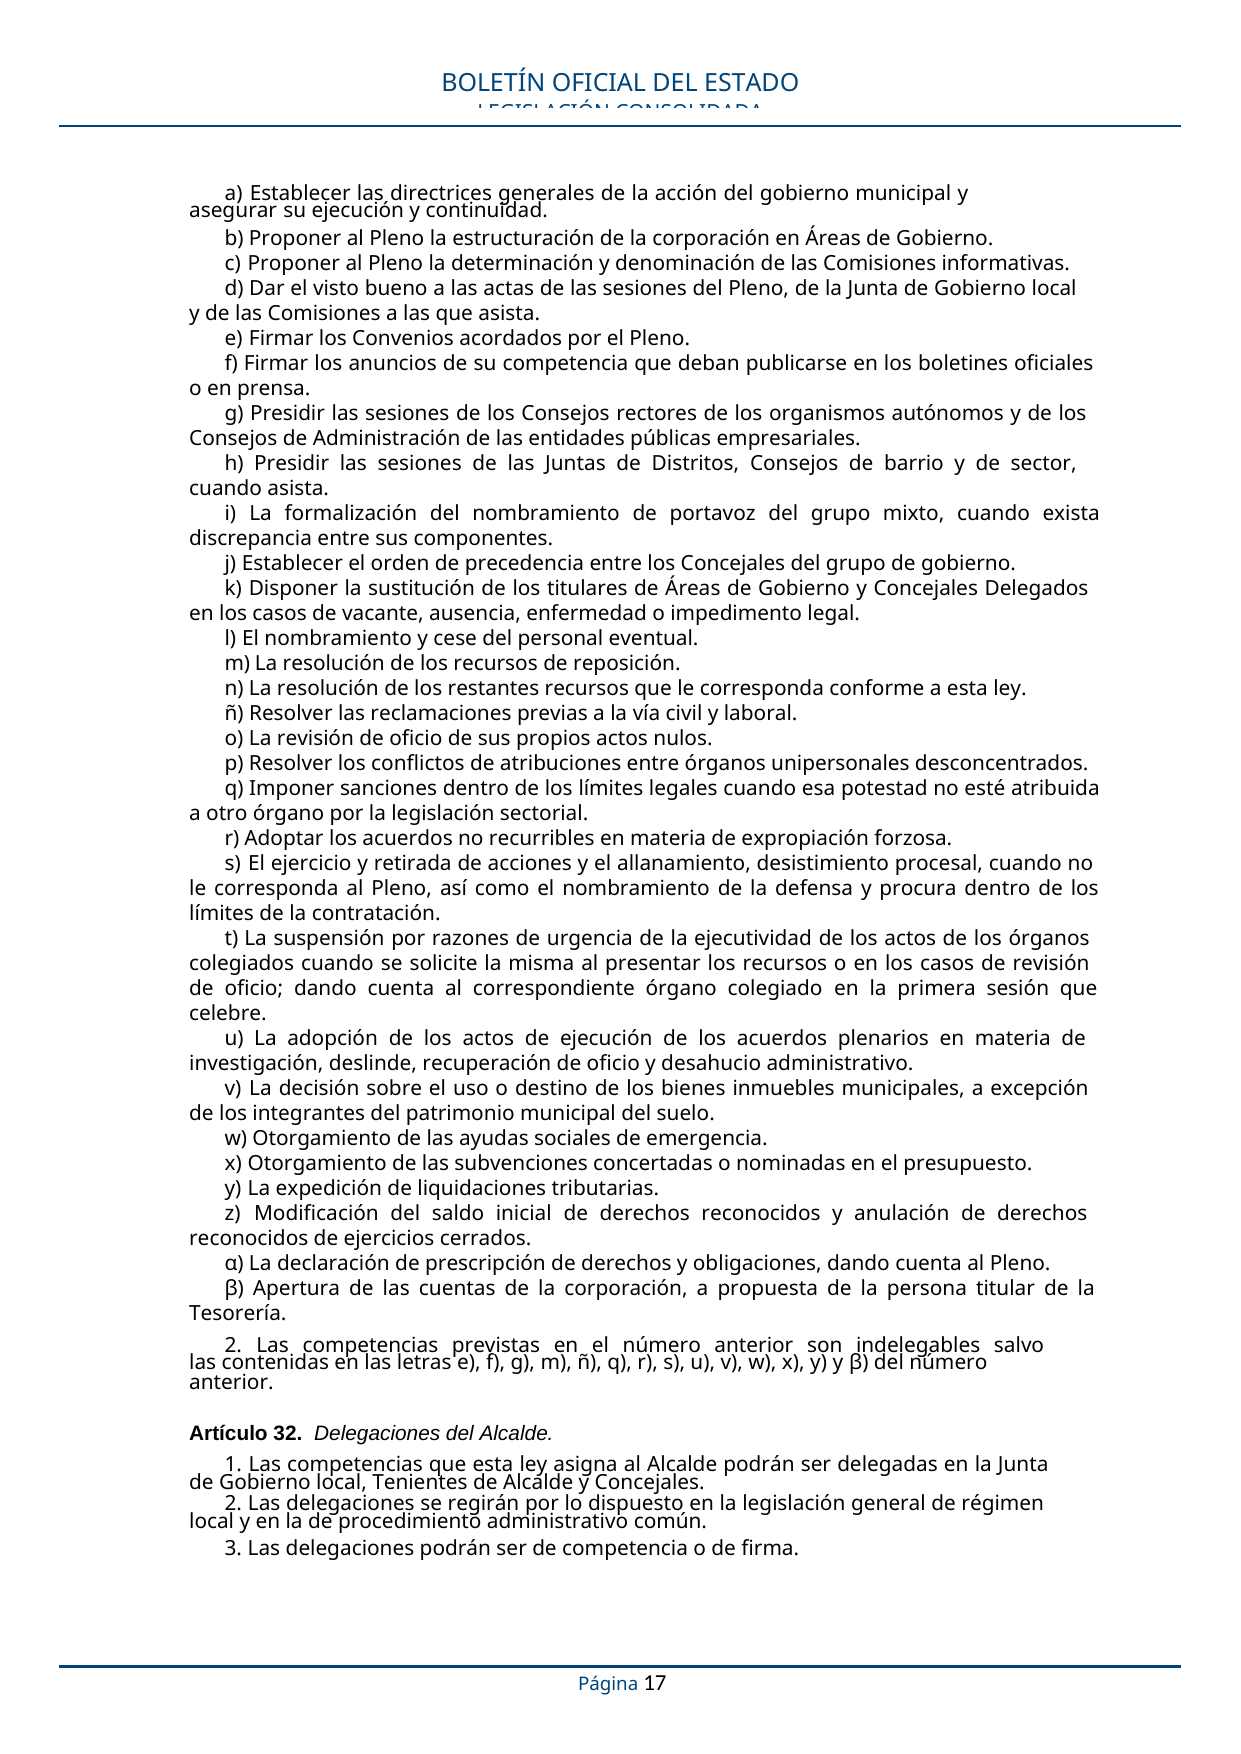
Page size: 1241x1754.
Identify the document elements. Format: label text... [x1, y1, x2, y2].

list Disponer la sustitución de los titulares de Áreas de Gobierno y Concejales Delegados [224, 576, 1194, 601]
list Modificación del saldo inicial de derechos reconocidos y anulación de derechos [224, 1201, 1194, 1226]
list El nombramiento y cese del personal eventual. [224, 626, 1194, 651]
text celebre. [189, 1001, 1194, 1026]
list Las competencias previstas en el número anterior son indelegables salvo las contenidas en las letras e), f), g), m), ñ), q), r), s), u), v), w), x), y) y β) del número anterior. [189, 1337, 1051, 1396]
list La expedición de liquidaciones tributarias. [224, 1176, 1194, 1201]
text de los integrantes del patrimonio municipal del suelo. [189, 1101, 1099, 1126]
list Proponer al Pleno la determinación y denominación de las Comisiones informativas. [224, 251, 1194, 276]
list Establecer el orden de precedencia entre los Concejales del grupo de gobierno. [224, 551, 1194, 576]
text investigación, deslinde, recuperación de oficio y desahucio administrativo. [189, 1051, 1194, 1076]
list La adopción de los actos de ejecución de los acuerdos plenarios en materia de [224, 1026, 1194, 1051]
text Tesorería. [189, 1301, 1194, 1326]
text cuando asista. [189, 476, 1071, 501]
list Firmar los Convenios acordados por el Pleno. [224, 326, 1194, 351]
list Proponer al Pleno la estructuración de la corporación en Áreas de Gobierno. [224, 224, 1194, 251]
list La suspensión por razones de urgencia de la ejecutividad de los actos de los órganos [224, 926, 1194, 951]
list Presidir las sesiones de los Consejos rectores de los organismos autónomos y de los [224, 401, 1194, 426]
text Consejos de Administración de las entidades públicas empresariales. [189, 426, 1051, 451]
list Las delegaciones podrán ser de competencia o de firma. [224, 1534, 1194, 1561]
text o en prensa. [189, 376, 1194, 401]
list Otorgamiento de las subvenciones concertadas o nominadas en el presupuesto. [224, 1151, 1194, 1176]
list El ejercicio y retirada de acciones y el allanamiento, desistimiento procesal, cuando no [224, 851, 1194, 876]
list La resolución de los restantes recursos que le corresponda conforme a esta ley. [224, 676, 1194, 701]
text colegiados cuando se solicite la misma al presentar los recursos o en los casos de revisión [189, 951, 1099, 976]
list La formalización del nombramiento de portavoz del grupo mixto, cuando exista [224, 501, 1194, 526]
text le corresponda al Pleno, así como el nombramiento de la defensa y procura dentro de los [189, 876, 1151, 901]
list La resolución de los recursos de reposición. [224, 651, 1194, 676]
list Establecer las directrices generales de la acción del gobierno municipal y asegurar su ejecución y continuidad. [189, 185, 1051, 224]
list Resolver los conflictos de atribuciones entre órganos unipersonales desconcentrados. [224, 751, 1194, 776]
list Firmar los anuncios de su competencia que deban publicarse en los boletines oficiales [224, 351, 1194, 376]
text β) Apertura de las cuentas de la corporación, a propuesta de la persona titular de la [224, 1276, 1194, 1301]
list Imponer sanciones dentro de los límites legales cuando esa potestad no esté atribuida [224, 776, 1194, 801]
list Las delegaciones se regirán por lo dispuesto en la legislación general de régimen local y en la de procedimiento administrativo común. [189, 1495, 1051, 1534]
list La decisión sobre el uso o destino de los bienes inmuebles municipales, a excepción [224, 1076, 1194, 1101]
list Otorgamiento de las ayudas sociales de emergencia. [224, 1126, 1194, 1151]
list Las competencias que esta ley asigna al Alcalde podrán ser delegadas en la Junta de Gobierno local, Tenientes de Alcalde y Concejales. [189, 1456, 1051, 1495]
text reconocidos de ejercicios cerrados. [189, 1226, 1099, 1251]
list Presidir las sesiones de las Juntas de Distritos, Consejos de barrio y de sector, [224, 451, 1194, 476]
text Artículo 32. Delegaciones del Alcalde. [189, 1421, 1071, 1445]
list La revisión de oficio de sus propios actos nulos. [224, 726, 1194, 751]
text en los casos de vacante, ausencia, enfermedad o impedimento legal. [189, 601, 1194, 626]
list Dar el visto bueno a las actas de las sesiones del Pleno, de la Junta de Gobierno local [224, 276, 1194, 301]
text ñ) Resolver las reclamaciones previas a la vía civil y laboral. [224, 701, 1194, 726]
text límites de la contratación. [189, 901, 1194, 926]
text α) La declaración de prescripción de derechos y obligaciones, dando cuenta al Pleno. [224, 1251, 1194, 1276]
text y de las Comisiones a las que asista. [189, 301, 1051, 326]
text discrepancia entre sus componentes. [189, 526, 1194, 551]
text de oficio; dando cuenta al correspondiente órgano colegiado en la primera sesión que [189, 976, 1194, 1001]
list Adoptar los acuerdos no recurribles en materia de expropiación forzosa. [224, 826, 1194, 851]
text a otro órgano por la legislación sectorial. [189, 801, 1194, 826]
